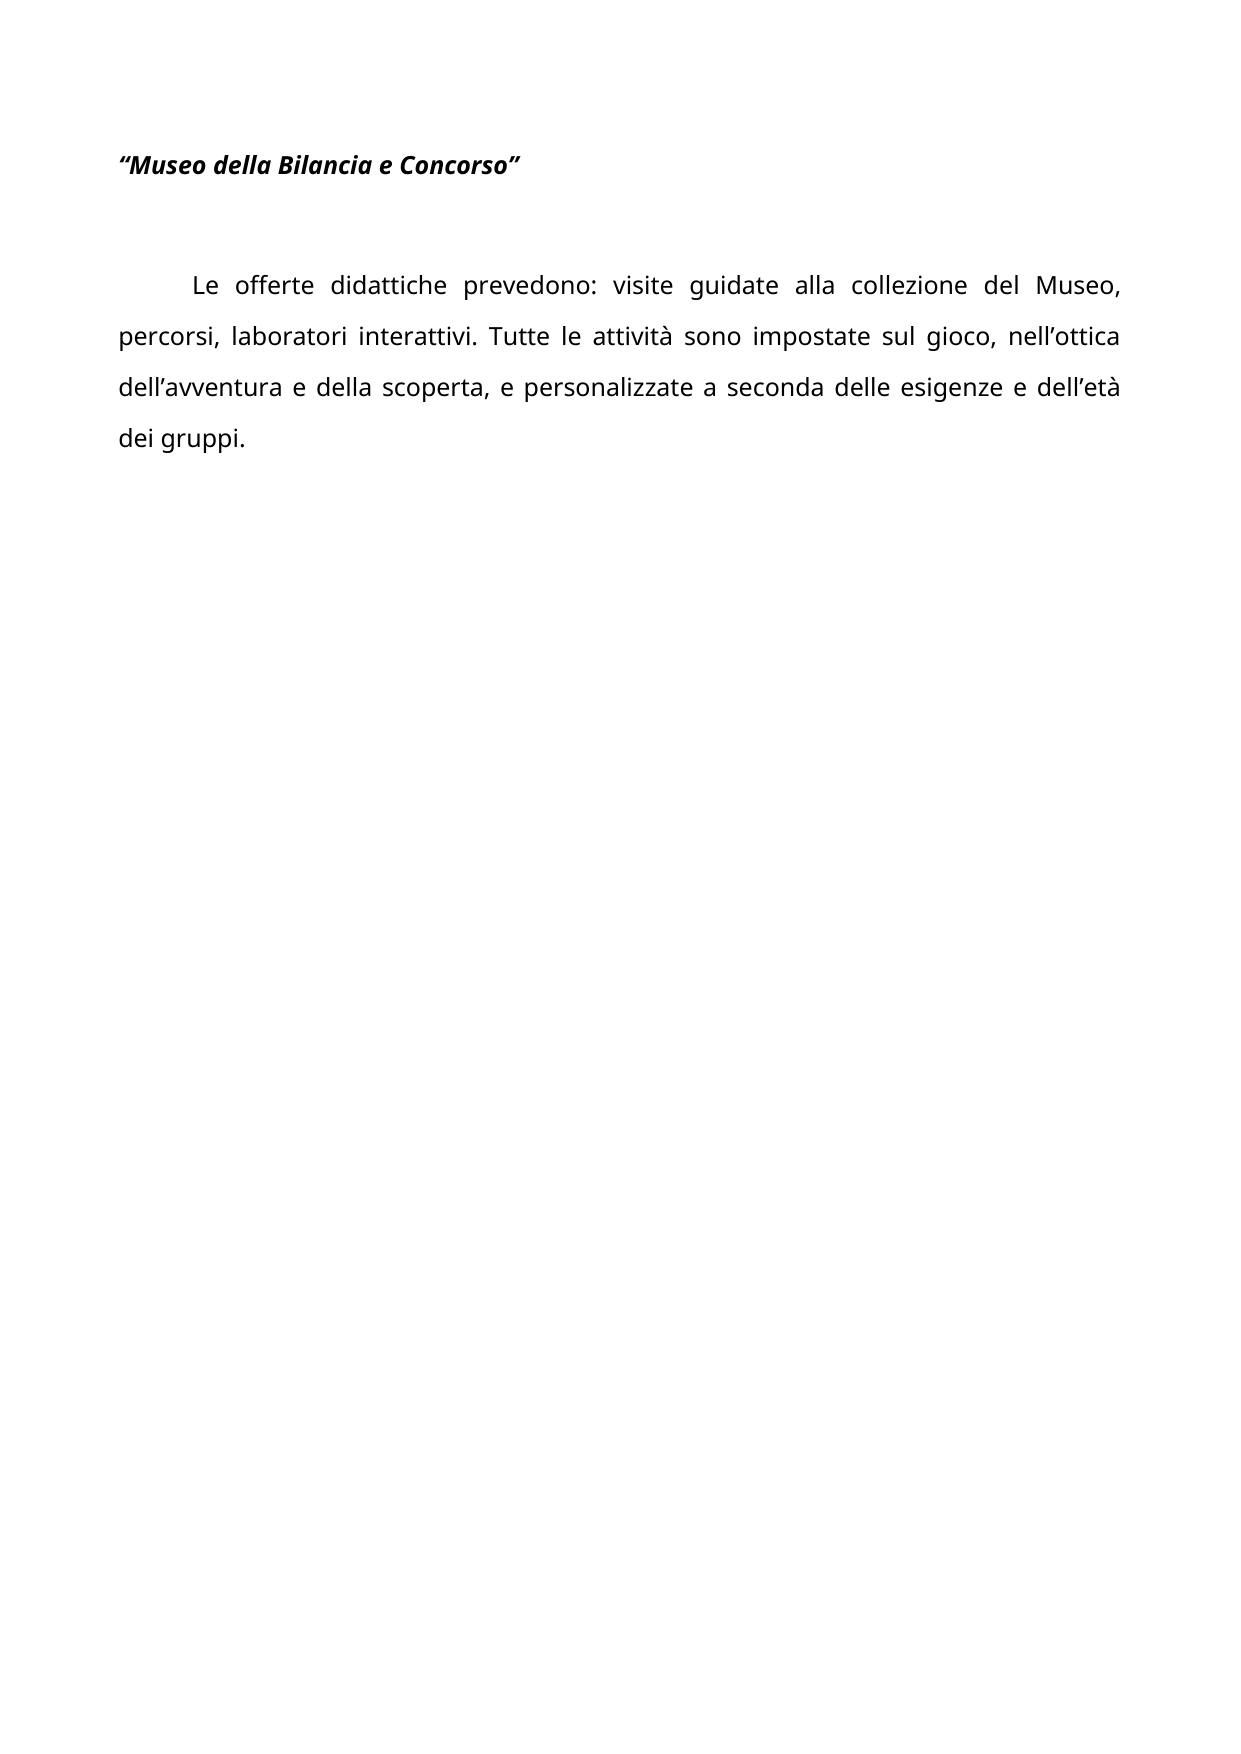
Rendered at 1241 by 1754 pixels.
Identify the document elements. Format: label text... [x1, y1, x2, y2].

text Le offerte didattiche prevedono: visite guidate alla collezione del Museo, percorsi, laboratori interattivi. Tutte le attività sono impostate sul gioco, nell’ottica dell’avventura e della scoperta, e personalizzate a seconda delle esigenze e dell’età dei gruppi. [118, 268, 1122, 455]
text “Museo della Bilancia e Concorso” [118, 148, 1122, 182]
